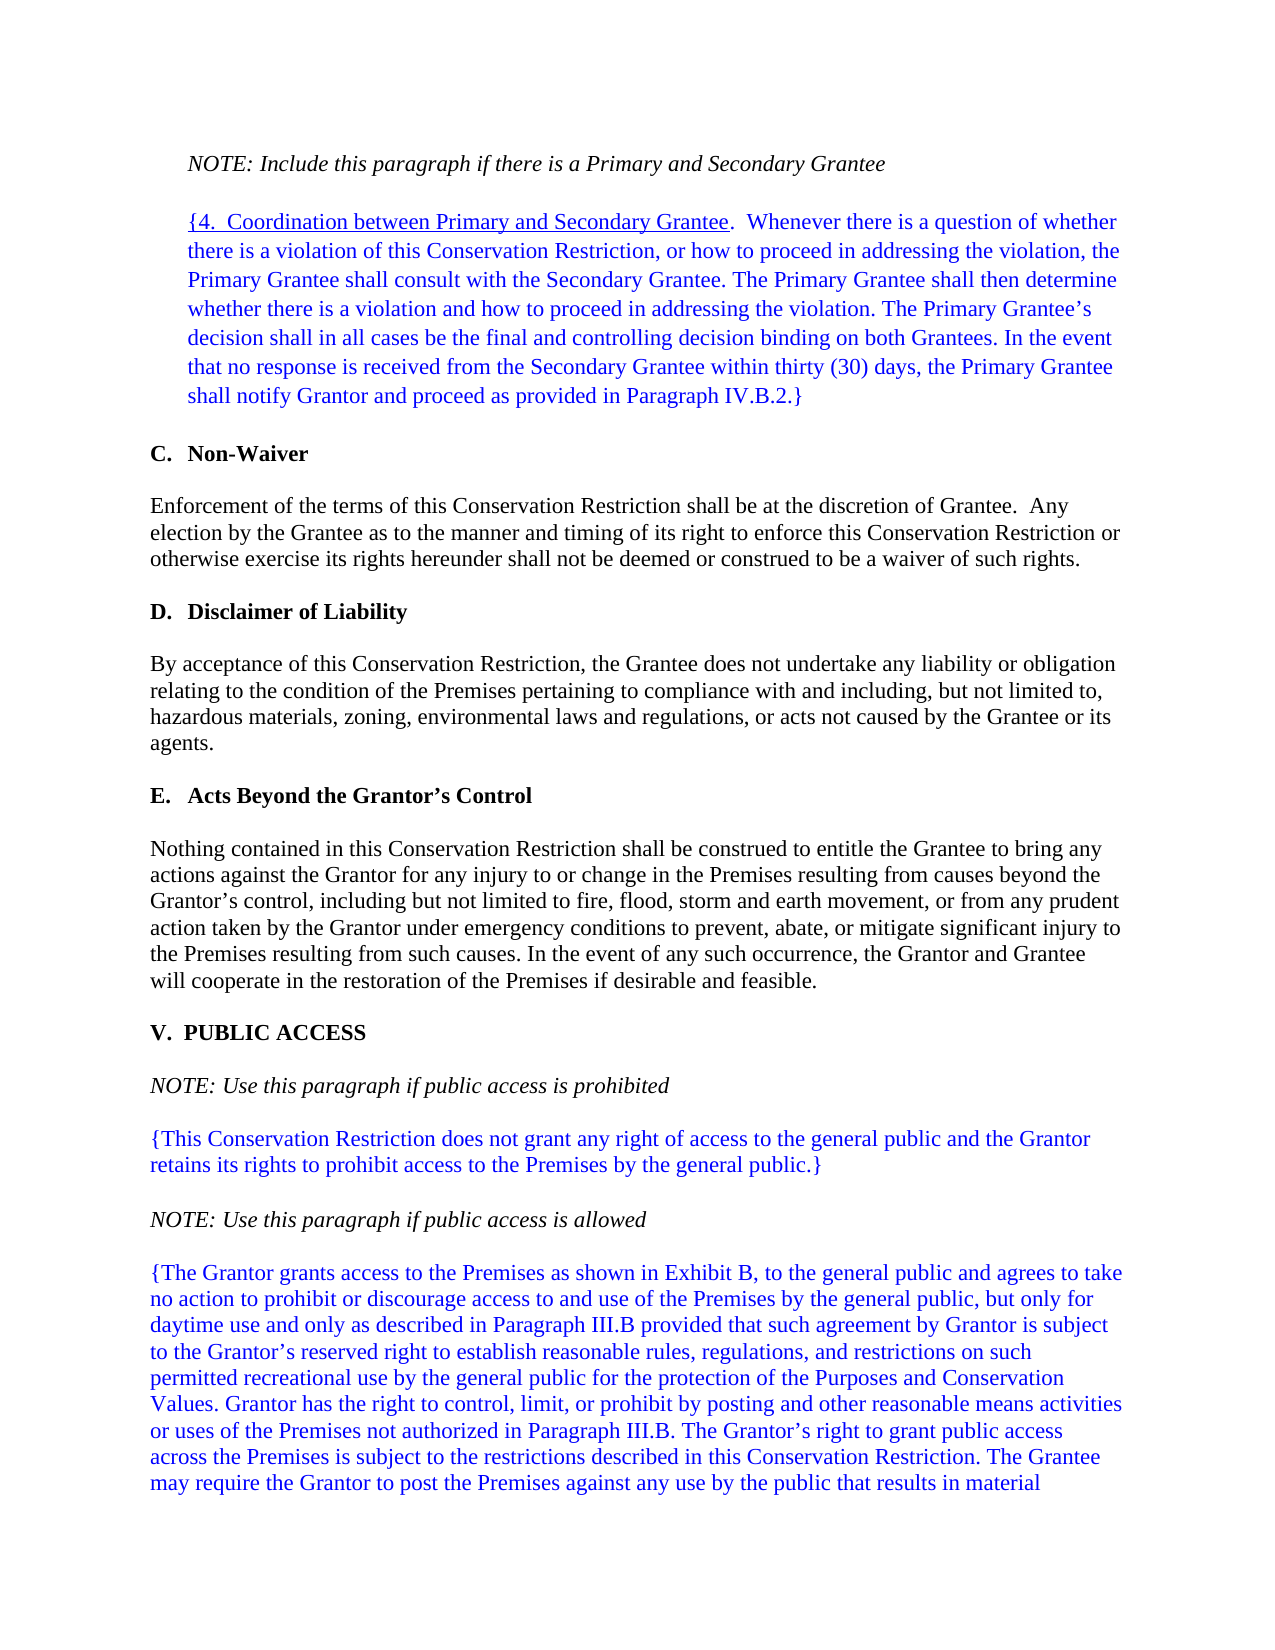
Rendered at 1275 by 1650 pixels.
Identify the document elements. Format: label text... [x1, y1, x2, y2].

text Enforcement of the terms of this Conservation Restriction shall be at the discretion of Grantee. Any election by the Grantee as to the manner and timing of its right to enforce this Conservation Restriction or otherwise exercise its rights hereunder shall not be deemed or construed to be a waiver of such rights. [150, 492, 1125, 571]
text {This Conservation Restriction does not grant any right of access to the general public and the Grantor retains its rights to prohibit access to the Premises by the general public.} [150, 1125, 1125, 1177]
text Note: Use this paragraph if public access is prohibited [150, 1072, 1125, 1098]
text By acceptance of this Conservation Restriction, the Grantee does not undertake any liability or obligation relating to the condition of the Premises pertaining to compliance with and including, but not limited to, hazardous materials, zoning, environmental laws and regulations, or acts not caused by the Grantee or its agents. [150, 650, 1125, 756]
list Non-Waiver [150, 439, 1125, 466]
text {4. Coordination between Primary and Secondary Grantee. Whenever there is a question of whether there is a violation of this Conservation Restriction, or how to proceed in addressing the violation, the Primary Grantee shall consult with the Secondary Grantee. The Primary Grantee shall then determine whether there is a violation and how to proceed in addressing the violation. The Primary Grantee’s decision shall in all cases be the final and controlling decision binding on both Grantees. In the event that no response is received from the Secondary Grantee within thirty (30) days, the Primary Grantee shall notify Grantor and proceed as provided in Paragraph IV.B.2.} [187, 208, 1125, 408]
text Note: Use this paragraph if public access is allowed [150, 1206, 1125, 1232]
text Nothing contained in this Conservation Restriction shall be construed to entitle the Grantee to bring any actions against the Grantor for any injury to or change in the Premises resulting from causes beyond the Grantor’s control, including but not limited to fire, flood, storm and earth movement, or from any prudent action taken by the Grantor under emergency conditions to prevent, abate, or mitigate significant injury to the Premises resulting from such causes. In the event of any such occurrence, the Grantor and Grantee will cooperate in the restoration of the Premises if desirable and feasible. [150, 835, 1125, 993]
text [150, 1259, 1125, 1496]
list Disclaimer of Liability [150, 598, 1125, 624]
text V. PUBLIC ACCESS [150, 1019, 1125, 1046]
text Note: Include this paragraph if there is a Primary and Secondary Grantee [187, 150, 1125, 176]
list Acts Beyond the Grantor’s Control [150, 782, 1125, 808]
